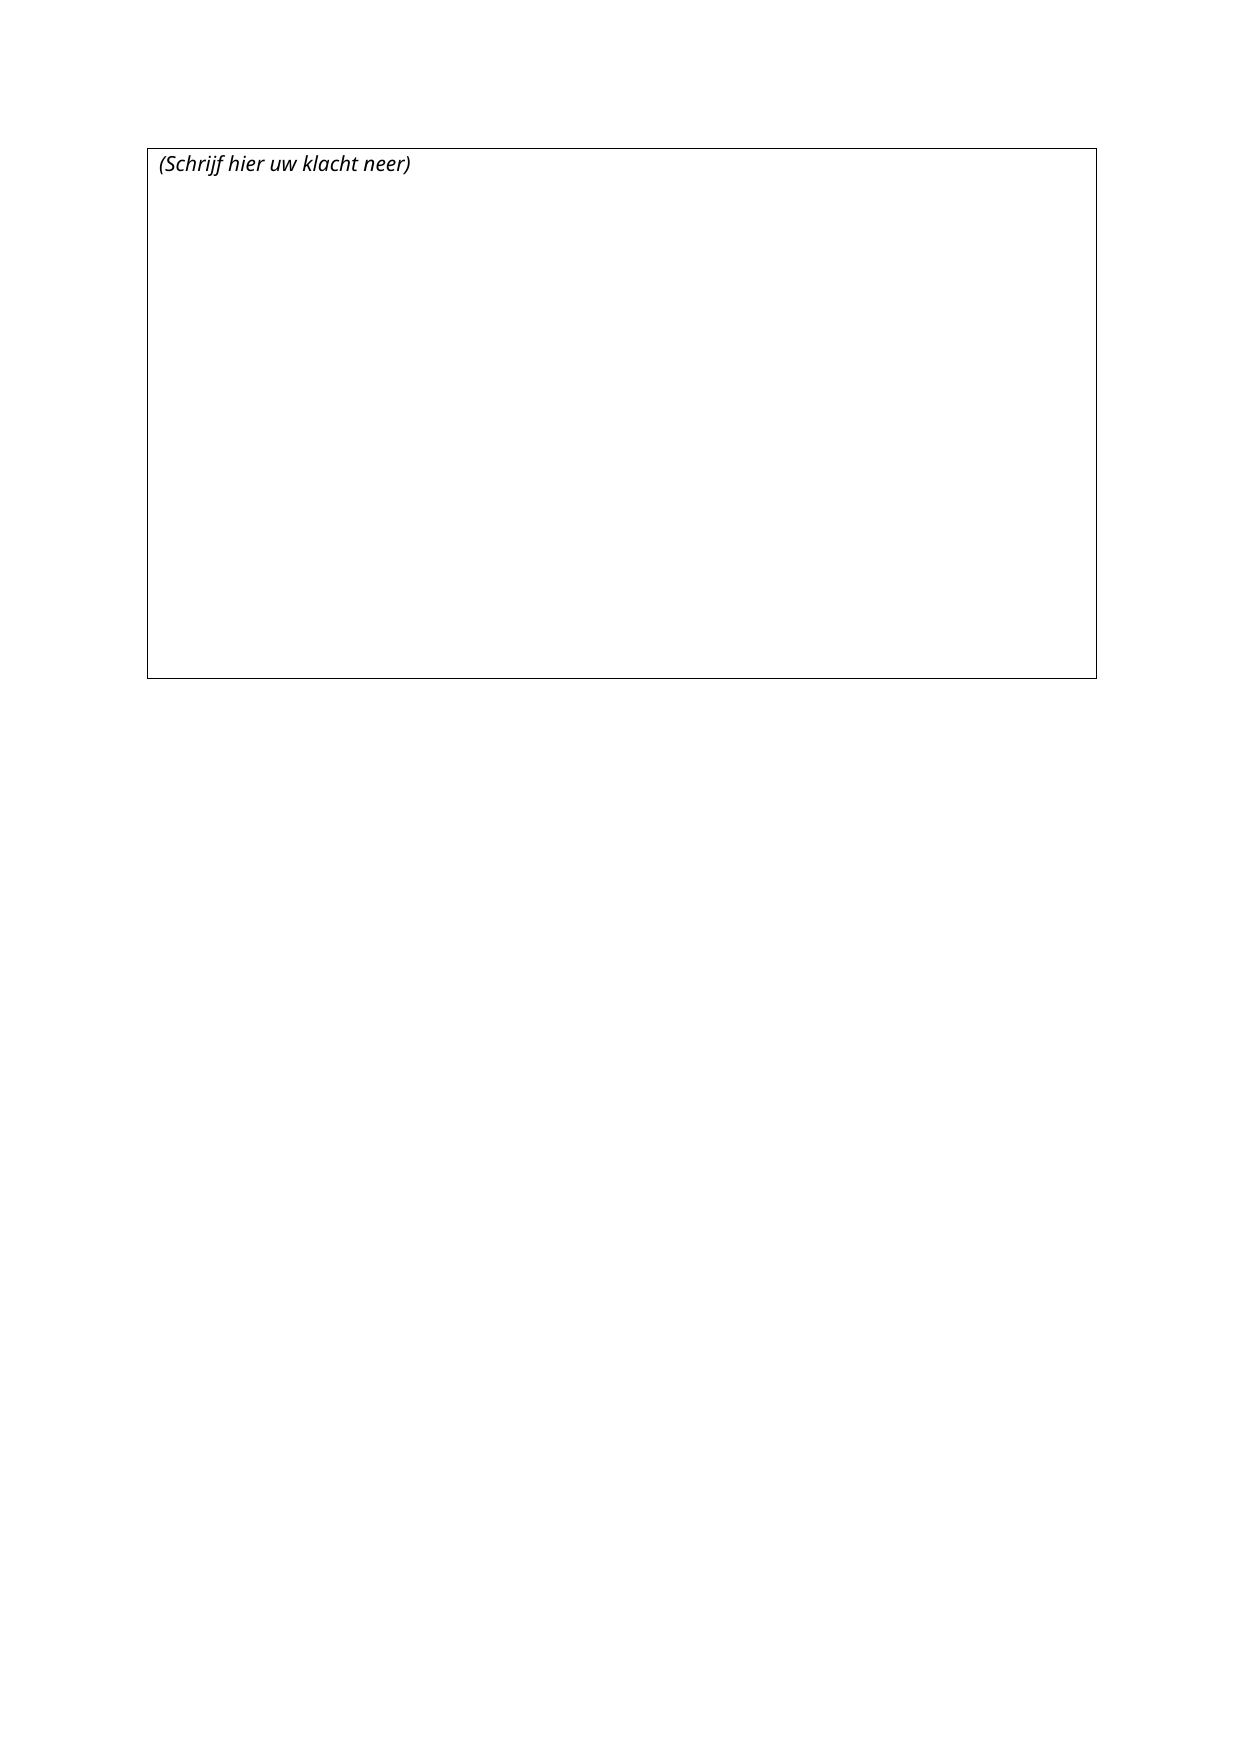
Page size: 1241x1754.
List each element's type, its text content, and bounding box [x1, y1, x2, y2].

table_header (Schrijf hier uw klacht neer) [148, 149, 1096, 678]
